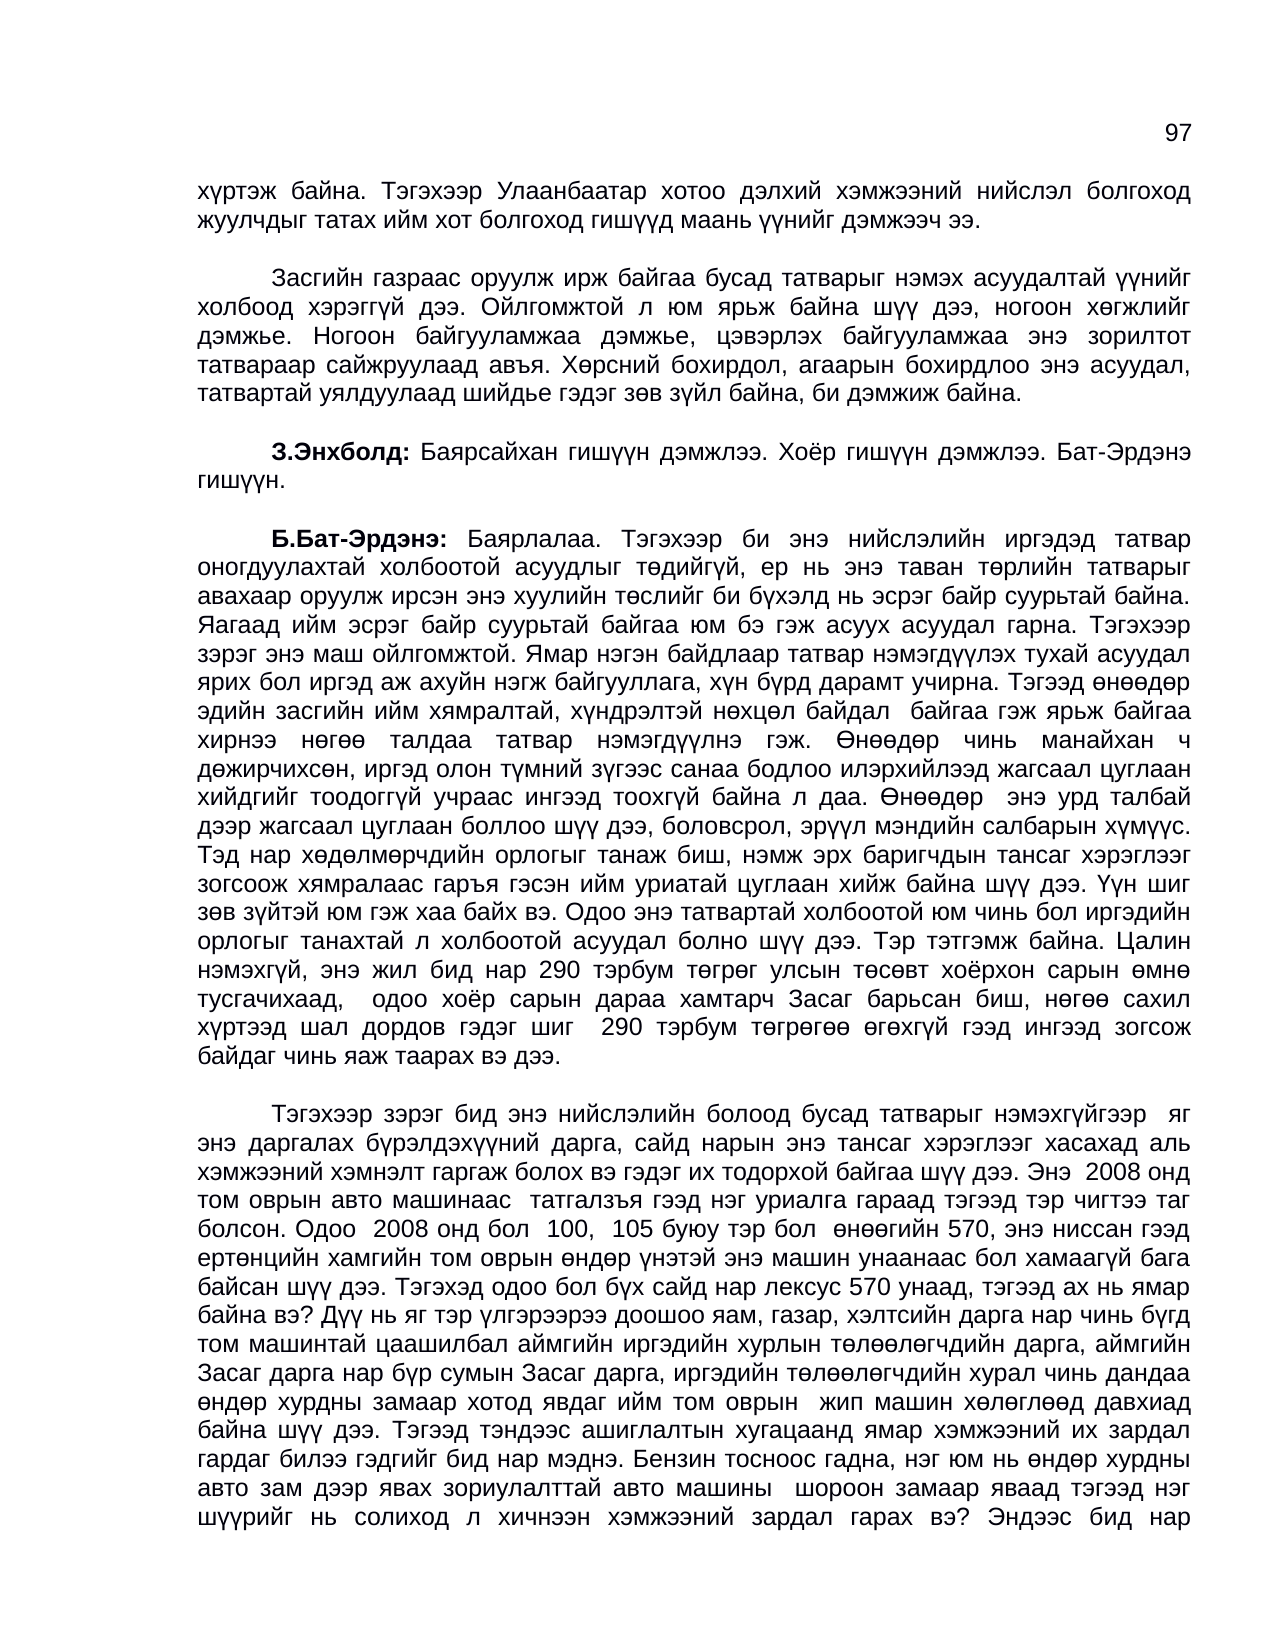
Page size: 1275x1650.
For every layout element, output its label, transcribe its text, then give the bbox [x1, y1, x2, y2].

text З.Энхболд: Баярсайхан гишүүн дэмжлээ. Хоёр гишүүн дэмжлээ. Бат-Эрдэнэ гишүүн. [197, 437, 1192, 494]
text Б.Бат-Эрдэнэ: Баярлалаа. Тэгэхээр би энэ нийслэлийн иргэдэд татвар оногдуулахтай холбоотой асуудлыг төдийгүй, ер нь энэ таван төрлийн татварыг авахаар оруулж ирсэн энэ хуулийн төслийг би бүхэлд нь эсрэг байр суурьтай байна. Яагаад ийм эсрэг байр суурьтай байгаа юм бэ гэж асуух асуудал гарна. Тэгэхээр зэрэг энэ маш ойлгомжтой. Ямар нэгэн байдлаар татвар нэмэгдүүлэх тухай асуудал ярих бол иргэд аж ахуйн нэгж байгууллага, хүн бүрд дарамт учирна. Тэгээд өнөөдөр эдийн засгийн ийм хямралтай, хүндрэлтэй нөхцөл байдал байгаа гэж ярьж байгаа хирнээ нөгөө талдаа татвар нэмэгдүүлнэ гэж. Өнөөдөр чинь манайхан ч дөжирчихсөн, иргэд олон түмний зүгээс санаа бодлоо илэрхийлээд жагсаал цуглаан хийдгийг тоодоггүй учраас ингээд тоохгүй байна л даа. Өнөөдөр энэ урд талбай дээр жагсаал цуглаан боллоо шүү дээ, боловсрол, эрүүл мэндийн салбарын хүмүүс. Тэд нар хөдөлмөрчдийн орлогыг танаж биш, нэмж эрх баригчдын тансаг хэрэглээг зогсоож хямралаас гаръя гэсэн ийм уриатай цуглаан хийж байна шүү дээ. Үүн шиг зөв зүйтэй юм гэж хаа байх вэ. Одоо энэ татвартай холбоотой юм чинь бол иргэдийн орлогыг танахтай л холбоотой асуудал болно шүү дээ. Тэр тэтгэмж байна. Цалин нэмэхгүй, энэ жил бид нар 290 тэрбум төгрөг улсын төсөвт хоёрхон сарын өмнө тусгачихаад, одоо хоёр сарын дараа хамтарч Засаг барьсан биш, нөгөө сахил хүртээд шал дордов гэдэг шиг 290 тэрбум төгрөгөө өгөхгүй гээд ингээд зогсож байдаг чинь яаж таарах вэ дээ. [197, 523, 1192, 1070]
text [197, 1099, 1192, 1531]
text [197, 176, 1192, 234]
text Засгийн газраас оруулж ирж байгаа бусад татварыг нэмэх асуудалтай үүнийг холбоод хэрэггүй дээ. Ойлгомжтой л юм ярьж байна шүү дээ, ногоон хөгжлийг дэмжье. Ногоон байгууламжаа дэмжье, цэвэрлэх байгууламжаа энэ зорилтот татвараар сайжруулаад авъя. Хөрсний бохирдол, агаарын бохирдлоо энэ асуудал, татвартай уялдуулаад шийдье гэдэг зөв зүйл байна, би дэмжиж байна. [197, 263, 1192, 407]
